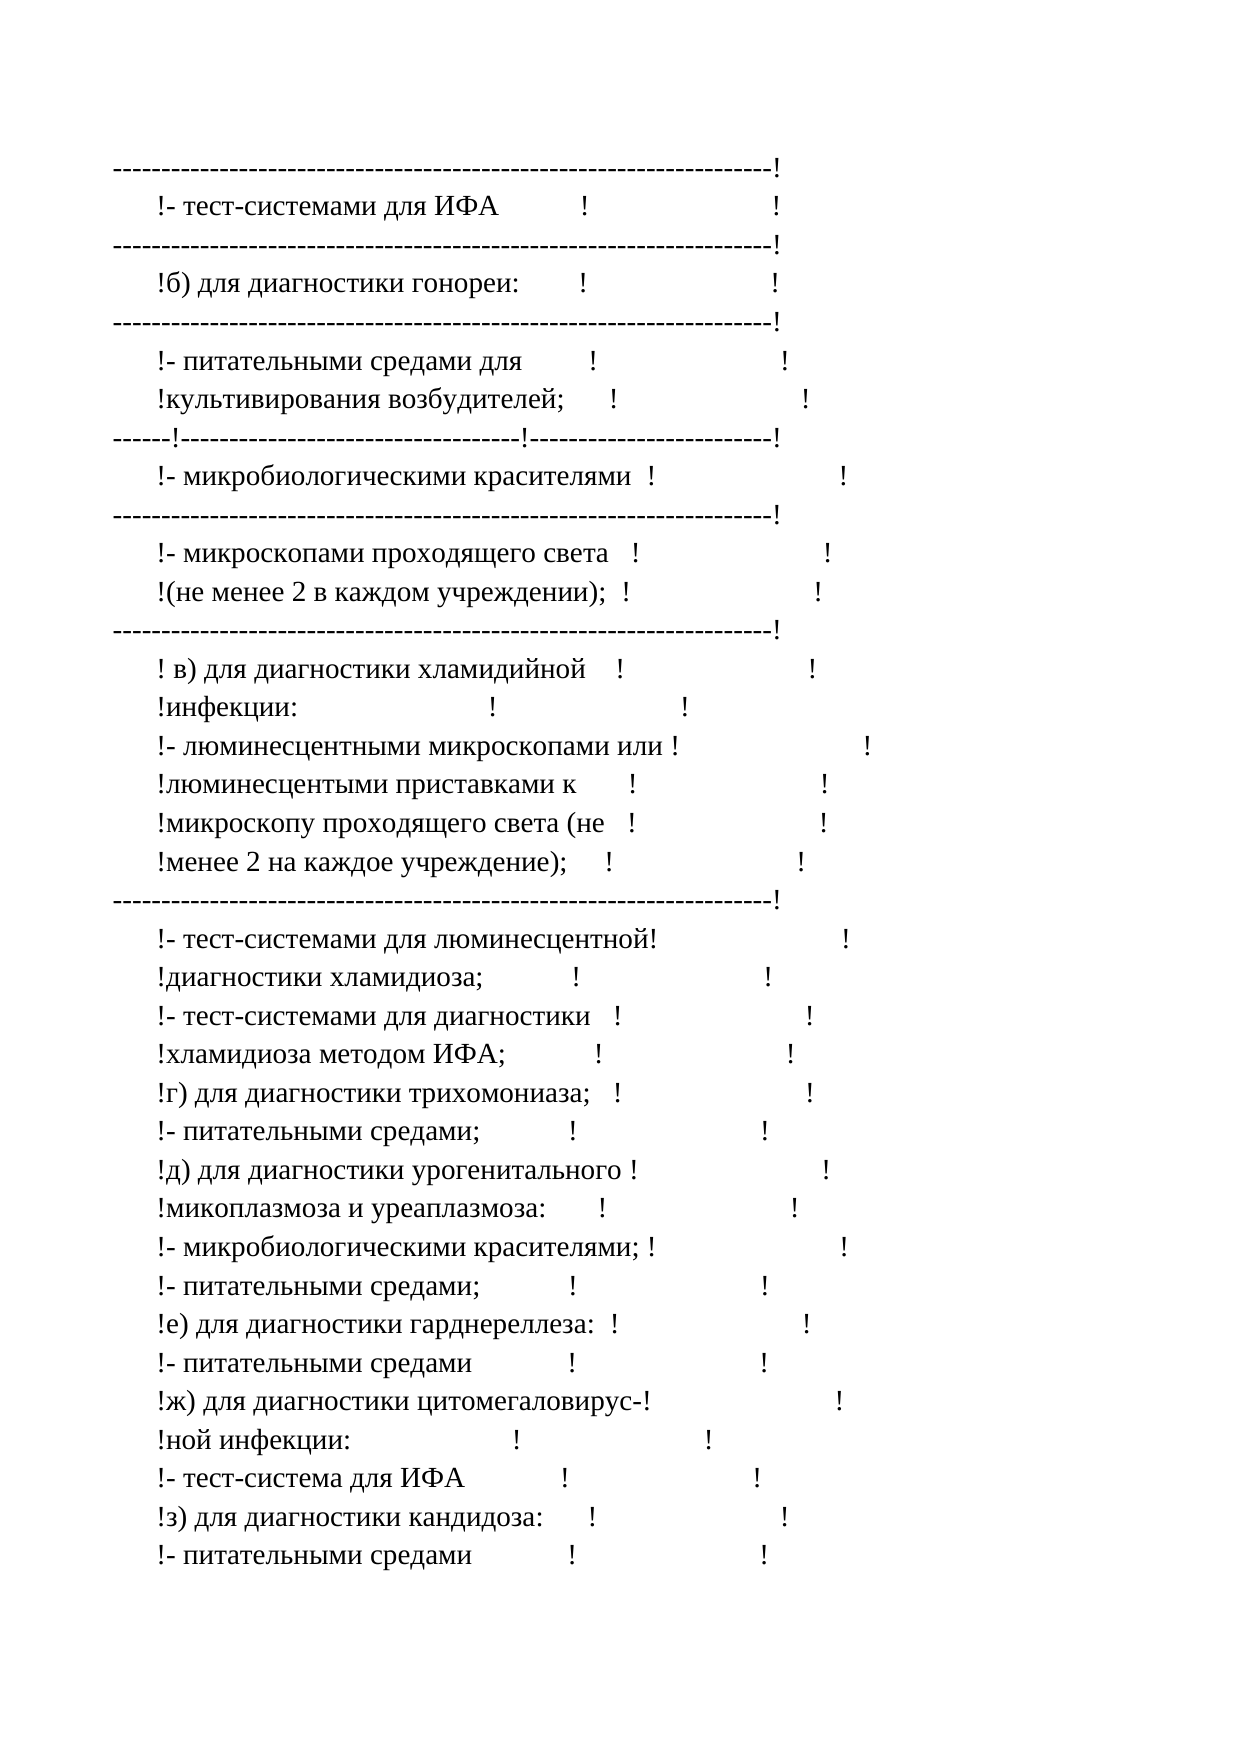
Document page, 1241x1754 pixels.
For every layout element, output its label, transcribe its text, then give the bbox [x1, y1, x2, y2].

text !- питательными средами ! ! [112, 1537, 1128, 1571]
text --------------------------------------------------------------------! [112, 612, 1128, 646]
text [112, 150, 1128, 183]
text --------------------------------------------------------------------! [112, 882, 1128, 916]
text !ж) для диагностики цитомегаловирус-! ! [112, 1383, 1128, 1417]
text !(не менее 2 в каждом учреждении); ! ! [112, 574, 1128, 607]
text !з) для диагностики кандидоза: ! ! [112, 1499, 1128, 1532]
text !б) для диагностики гонореи: ! ! [112, 266, 1128, 299]
text !люминесцентыми приставками к ! ! [112, 767, 1128, 800]
text !- микробиологическими красителями ! ! [112, 458, 1128, 492]
text ------!-----------------------------------!-------------------------! [112, 420, 1128, 453]
text !- питательными средами для ! ! [112, 343, 1128, 376]
text --------------------------------------------------------------------! [112, 497, 1128, 530]
text !диагностики хламидиоза; ! ! [112, 959, 1128, 993]
text !г) для диагностики трихомониаза; ! ! [112, 1075, 1128, 1108]
text !- питательными средами ! ! [112, 1345, 1128, 1378]
text !менее 2 на каждое учреждение); ! ! [112, 844, 1128, 877]
text !хламидиоза методом ИФА; ! ! [112, 1036, 1128, 1070]
text ! в) для диагностики хламидийной ! ! [112, 651, 1128, 684]
text !е) для диагностики гарднереллеза: ! ! [112, 1306, 1128, 1340]
text !культивирования возбудителей; ! ! [112, 381, 1128, 415]
text !- люминесцентными микроскопами или ! ! [112, 728, 1128, 762]
text !- питательными средами; ! ! [112, 1113, 1128, 1147]
text !- тест-системами для ИФА ! ! [112, 188, 1128, 222]
text !д) для диагностики урогенитального ! ! [112, 1152, 1128, 1186]
text !ной инфекции: ! ! [112, 1422, 1128, 1455]
text !- микроскопами проходящего света ! ! [112, 535, 1128, 569]
text !инфекции: ! ! [112, 689, 1128, 723]
text !- тест-система для ИФА ! ! [112, 1460, 1128, 1494]
text !микроскопу проходящего света (не ! ! [112, 805, 1128, 839]
text --------------------------------------------------------------------! [112, 304, 1128, 338]
text !- тест-системами для диагностики ! ! [112, 998, 1128, 1031]
text !- тест-системами для люминесцентной! ! [112, 921, 1128, 954]
text !- питательными средами; ! ! [112, 1268, 1128, 1301]
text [112, 227, 1128, 261]
text !- микробиологическими красителями; ! ! [112, 1229, 1128, 1263]
text !микоплазмоза и уреаплазмоза: ! ! [112, 1191, 1128, 1224]
